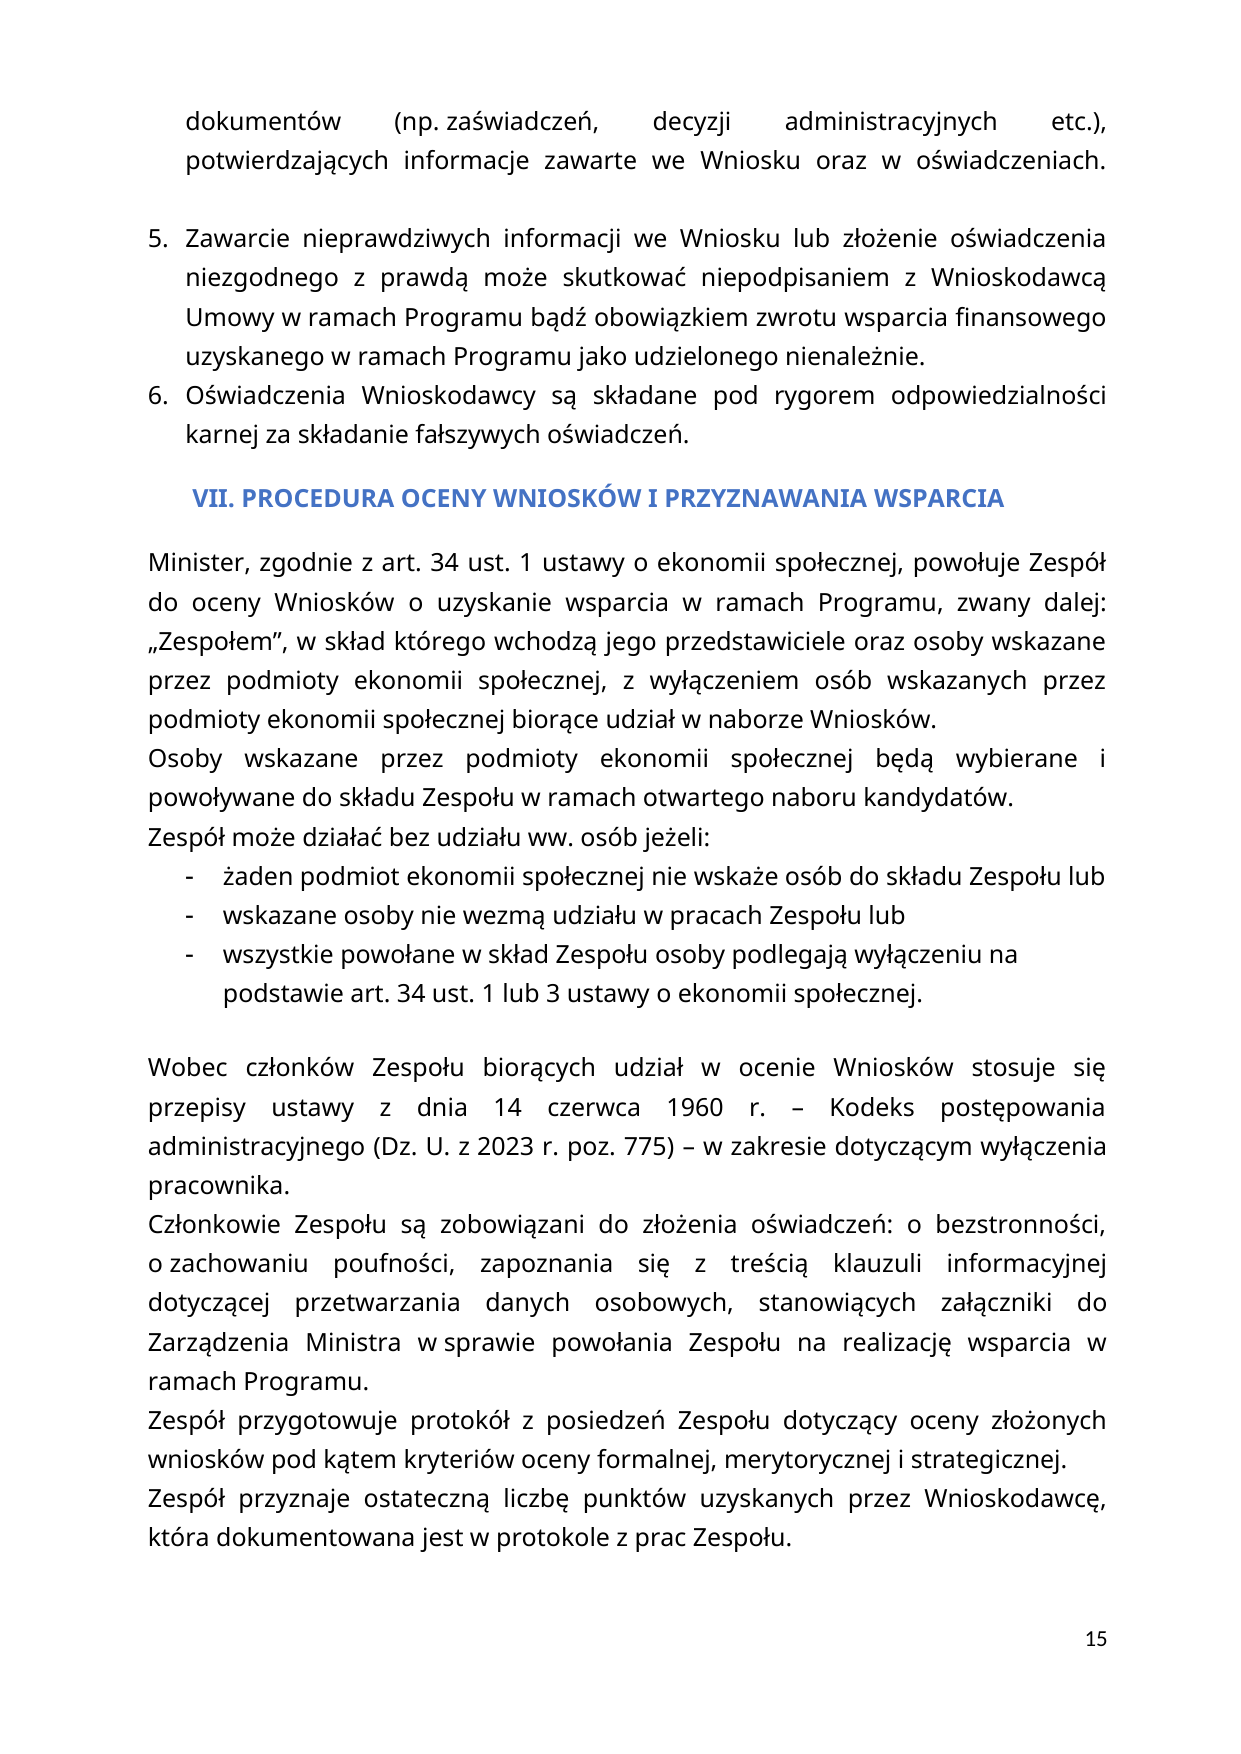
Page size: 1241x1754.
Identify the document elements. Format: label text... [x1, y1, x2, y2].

text Minister, zgodnie z art. 34 ust. 1 ustawy o ekonomii społecznej, powołuje Zespół do oceny Wniosków o uzyskanie wsparcia w ramach Programu, zwany dalej: „Zespołem”, w skład którego wchodzą jego przedstawiciele oraz osoby wskazane przez podmioty ekonomii społecznej, z wyłączeniem osób wskazanych przez podmioty ekonomii społecznej biorące udział w naborze Wniosków. Osoby wskazane przez podmioty ekonomii społecznej będą wybierane i powoływane do składu Zespołu w ramach otwartego naboru kandydatów. [148, 545, 1107, 814]
text Zespół przyznaje ostateczną liczbę punktów uzyskanych przez Wnioskodawcę, która dokumentowana jest w protokole z prac Zespołu. [148, 1481, 1107, 1554]
text Wobec członków Zespołu biorących udział w ocenie Wniosków stosuje się przepisy ustawy z dnia 14 czerwca 1960 r. – Kodeks postępowania administracyjnego (Dz. U. z 2023 r. poz. 775) – w zakresie dotyczącym wyłączenia pracownika. [148, 1050, 1107, 1202]
text Zespół przygotowuje protokół z posiedzeń Zespołu dotyczący oceny złożonych wniosków pod kątem kryteriów oceny formalnej, merytorycznej i strategicznej. [148, 1403, 1107, 1476]
list Oświadczenia Wnioskodawcy są składane pod rygorem odpowiedzialności karnej za składanie fałszywych oświadczeń. [148, 378, 1107, 451]
subtitle VII. PROCEDURA OCENY WNIOSKÓW I PRZYZNAWANIA WSPARCIA [148, 481, 1107, 515]
text Członkowie Zespołu są zobowiązani do złożenia oświadczeń: o bezstronności, o zachowaniu poufności, zapoznania się z treścią klauzuli informacyjnej dotyczącej przetwarzania danych osobowych, stanowiących załączniki do Zarządzenia Ministra w sprawie powołania Zespołu na realizację wsparcia w ramach Programu. [148, 1207, 1107, 1397]
text Zespół może działać bez udziału ww. osób jeżeli: [148, 819, 1107, 853]
list wskazane osoby nie wezmą udziału w pracach Zespołu lub [185, 898, 1107, 932]
list wszystkie powołane w skład Zespołu osoby podlegają wyłączeniu na podstawie art. 34 ust. 1 lub 3 ustawy o ekonomii społecznej. [185, 937, 1107, 1010]
list Zawarcie nieprawdziwych informacji we Wniosku lub złożenie oświadczenia niezgodnego z prawdą może skutkować niepodpisaniem z Wnioskodawcą Umowy w ramach Programu bądź obowiązkiem zwrotu wsparcia finansowego uzyskanego w ramach Programu jako udzielonego nienależnie. [148, 221, 1107, 372]
list żaden podmiot ekonomii społecznej nie wskaże osób do składu Zespołu lub [185, 858, 1107, 892]
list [148, 103, 1107, 216]
